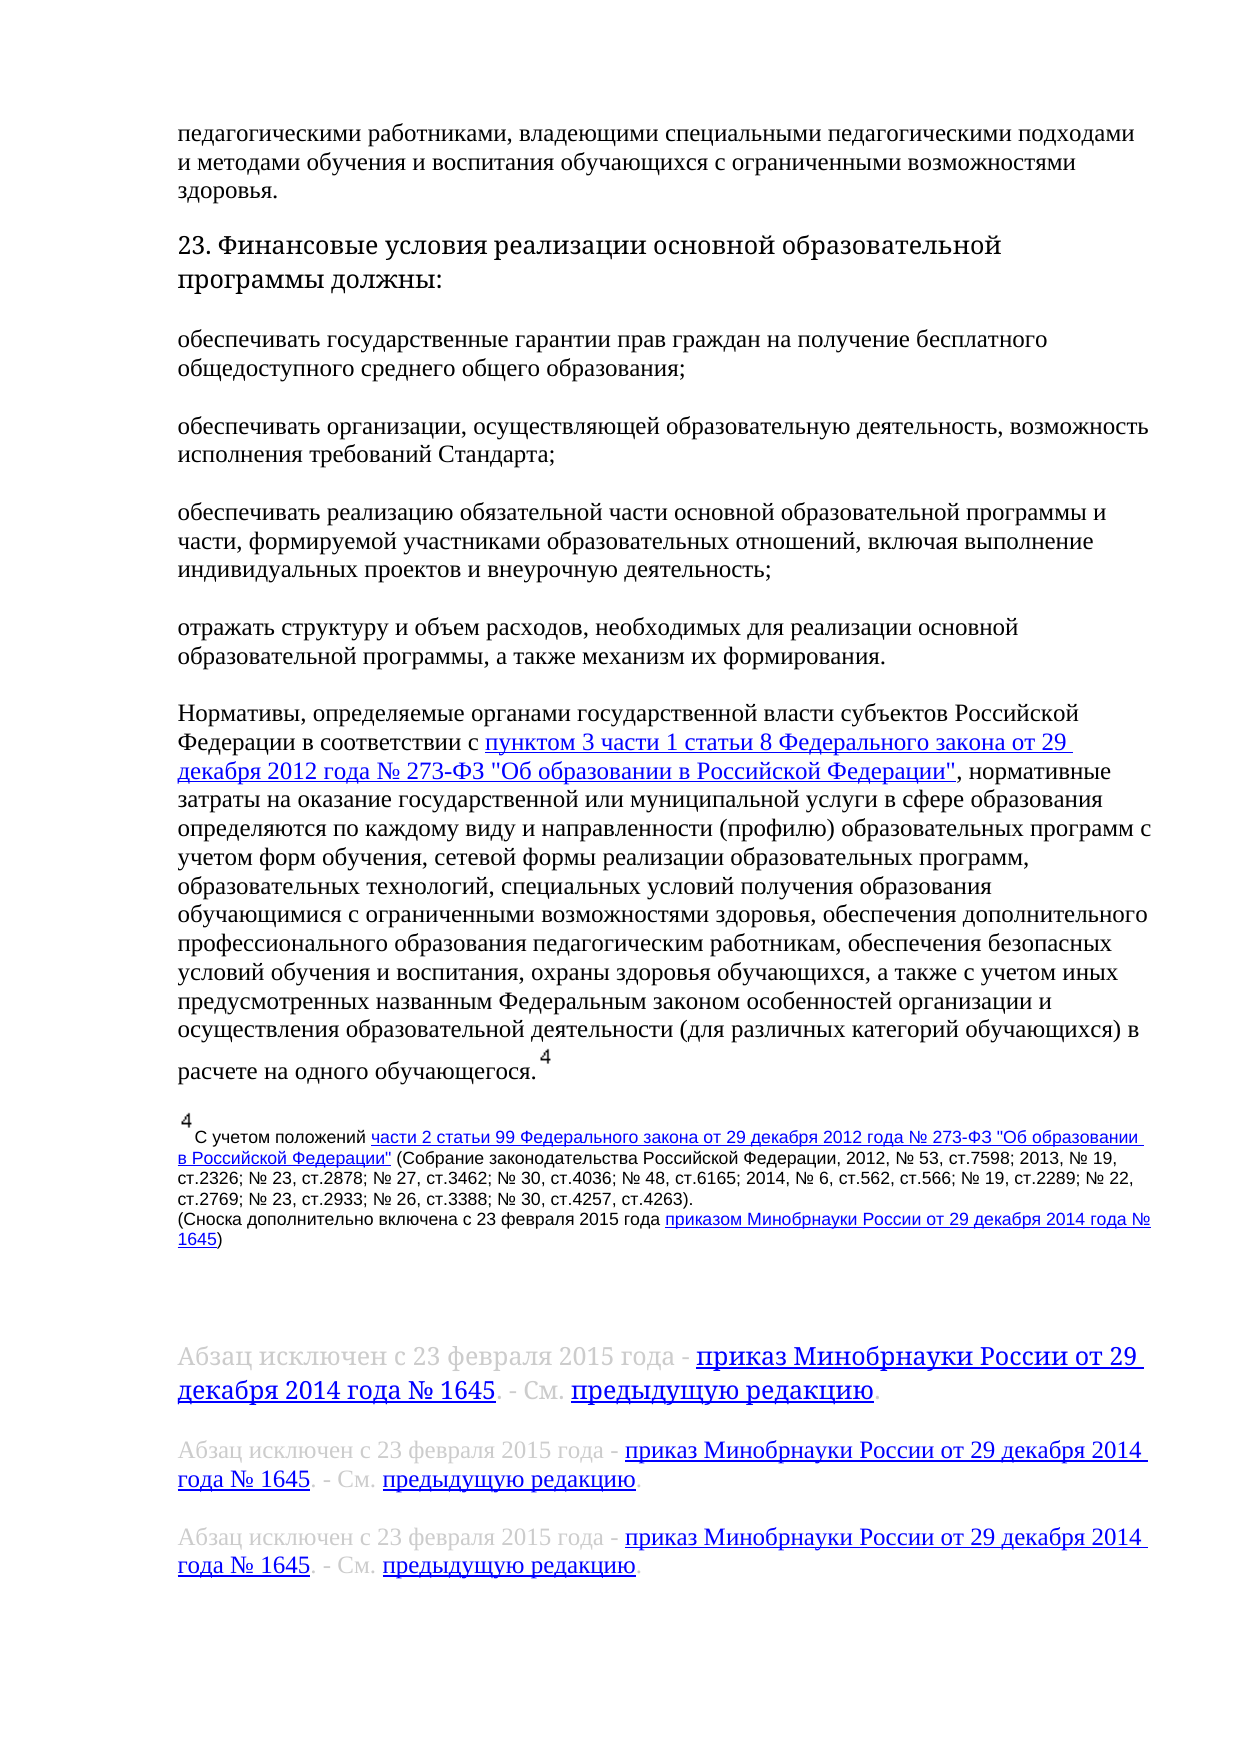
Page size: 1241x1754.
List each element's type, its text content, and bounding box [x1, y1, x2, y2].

text 23. Финансовые условия реализации основной образовательной программы должны: обеспечивать государственные гарантии прав граждан на получение бесплатного общедоступного среднего общего образования; обеспечивать организации, осуществляющей образовательную деятельность, возможность исполнения требований Стандарта; обеспечивать реализацию обязательной части основной образовательной программы и части, формируемой участниками образовательных отношений, включая выполнение индивидуальных проектов и внеурочную деятельность; отражать структуру и объем расходов, необходимых для реализации основной образовательной программы, а также механизм их формирования. Нормативы, определяемые органами государственной власти субъектов Российской Федерации в соответствии с пунктом 3 части 1 статьи 8 Федерального закона от 29 декабря 2012 года № 273-ФЗ "Об образовании в Российской Федерации", нормативные затраты на оказание государственной или муниципальной услуги в сфере образования определяются по каждому виду и направленности (профилю) образовательных программ с учетом форм обучения, сетевой формы реализации образовательных программ, образовательных технологий, специальных условий получения образования обучающимися с ограниченными возможностями здоровья, обеспечения дополнительного профессионального образования педагогическим работникам, обеспечения безопасных условий обучения и воспитания, охраны здоровья обучающихся, а также с учетом иных предусмотренных названным Федеральным законом особенностей организации и осуществления образовательной деятельности (для различных категорий обучающихся) в расчете на одного обучающегося. [177, 228, 1152, 1084]
picture [177, 1107, 195, 1144]
text С учетом положений части 2 статьи 99 Федерального закона от 29 декабря 2012 года № 273-ФЗ "Об образовании в Российской Федерации" (Собрание законодательства Российской Федерации, 2012, № 53, ст.7598; 2013, № 19, ст.2326; № 23, ст.2878; № 27, ст.3462; № 30, ст.4036; № 48, ст.6165; 2014, № 6, ст.562, ст.566; № 19, ст.2289; № 22, ст.2769; № 23, ст.2933; № 26, ст.3388; № 30, ст.4257, ст.4263). (Сноска дополнительно включена с 23 февраля 2015 года приказом Минобрнауки России от 29 декабря 2014 года № 1645) [177, 1108, 1152, 1249]
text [177, 1270, 1152, 1608]
picture [536, 1043, 554, 1080]
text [177, 118, 1152, 204]
